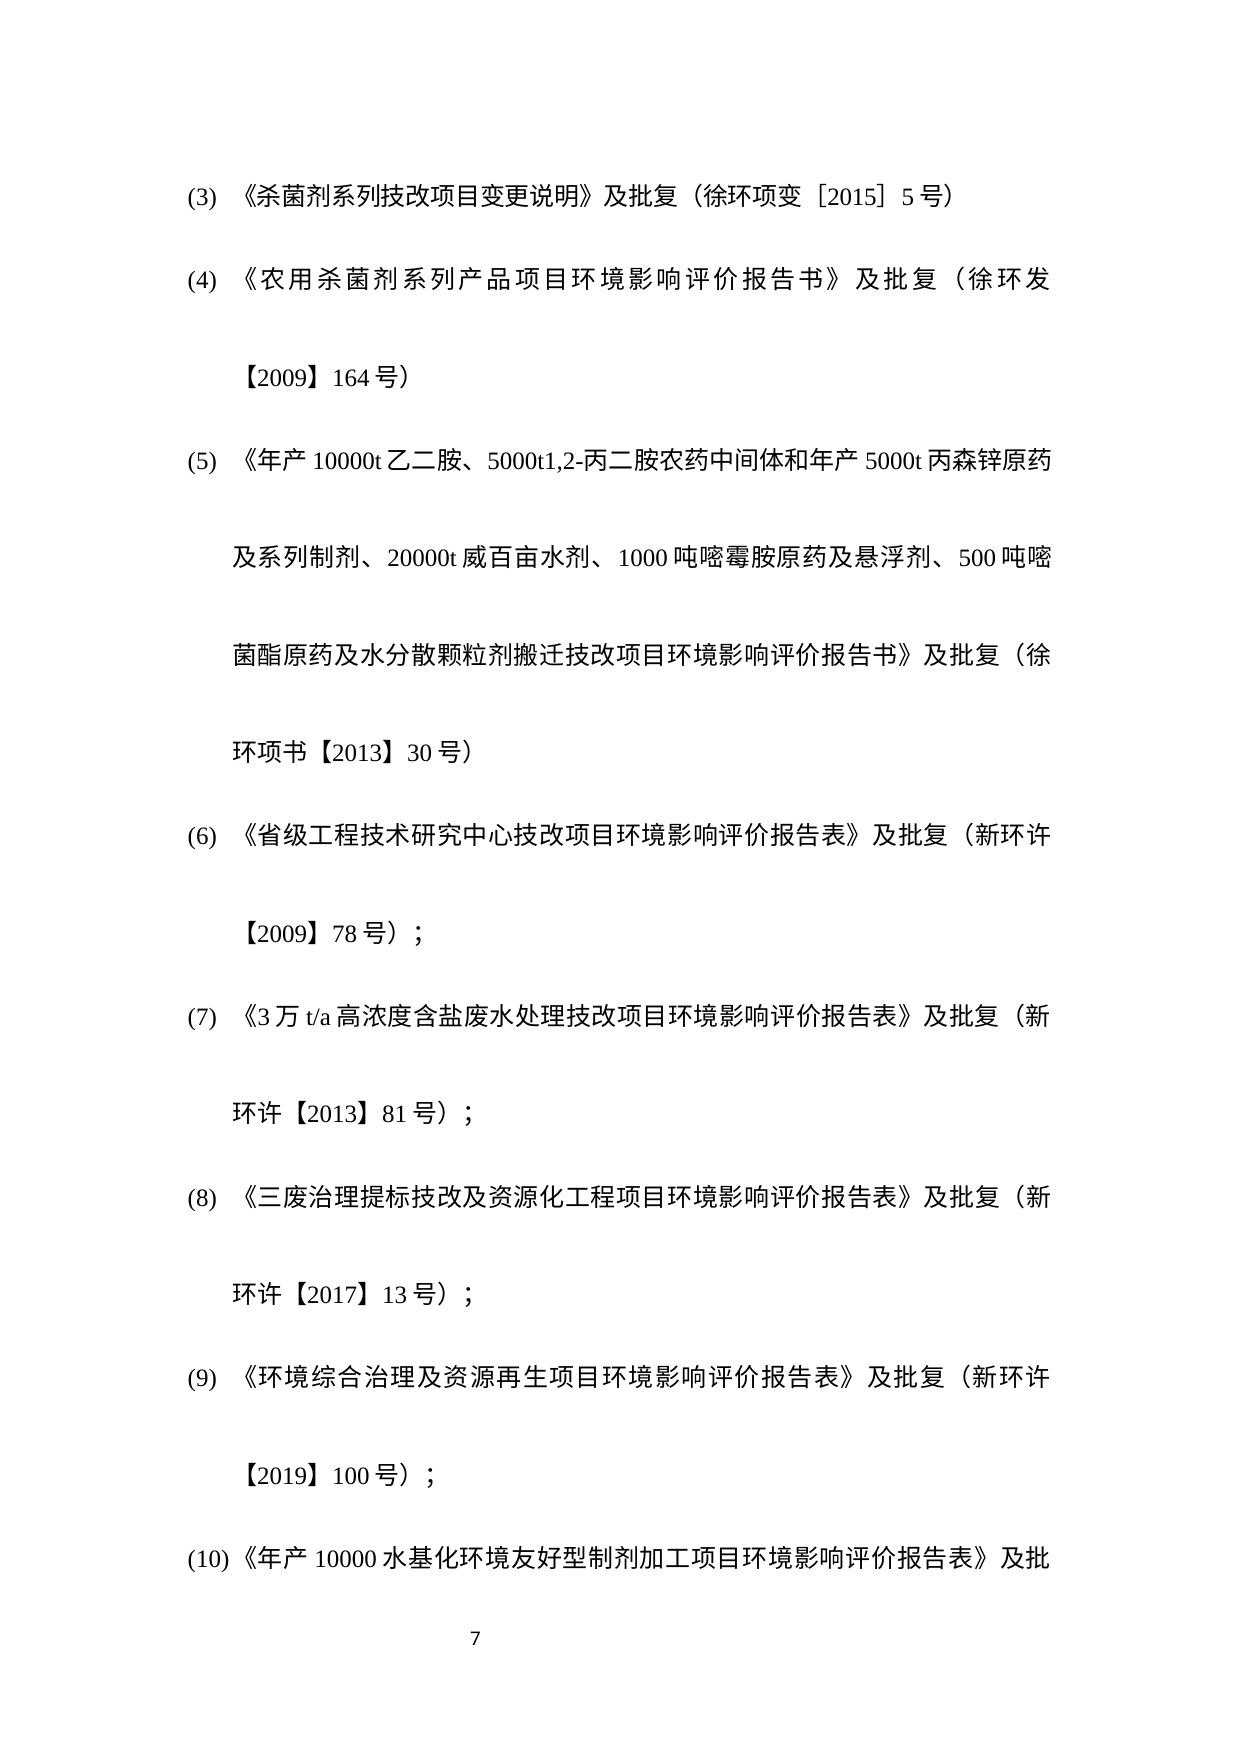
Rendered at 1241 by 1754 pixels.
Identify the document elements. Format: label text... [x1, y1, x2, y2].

list 《3万t/a高浓度含盐废水处理技改项目环境影响评价报告表》及批复（新环许【2013】81号）； [187, 982, 1053, 1144]
list 《年产10000t乙二胺、5000t1,2-丙二胺农药中间体和年产5000t丙森锌原药及系列制剂、20000t威百亩水剂、1000吨嘧霉胺原药及悬浮剂、500吨嘧菌酯原药及水分散颗粒剂搬迁技改项目环境影响评价报告书》及批复（徐环项书【2013】30号） [187, 426, 1053, 783]
list 《农用杀菌剂系列产品项目环境影响评价报告书》及批复（徐环发【2009】164号） [187, 245, 1053, 408]
list 《环境综合治理及资源再生项目环境影响评价报告表》及批复（新环许【2019】100号）； [187, 1343, 1053, 1506]
list 《省级工程技术研究中心技改项目环境影响评价报告表》及批复（新环许【2009】78号）； [187, 801, 1053, 964]
list 《三废治理提标技改及资源化工程项目环境影响评价报告表》及批复（新环许【2017】13号）； [187, 1163, 1053, 1325]
list 《杀菌剂系列技改项目变更说明》及批复（徐环项变［2015］5号） [187, 162, 1053, 227]
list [187, 1524, 1053, 1589]
